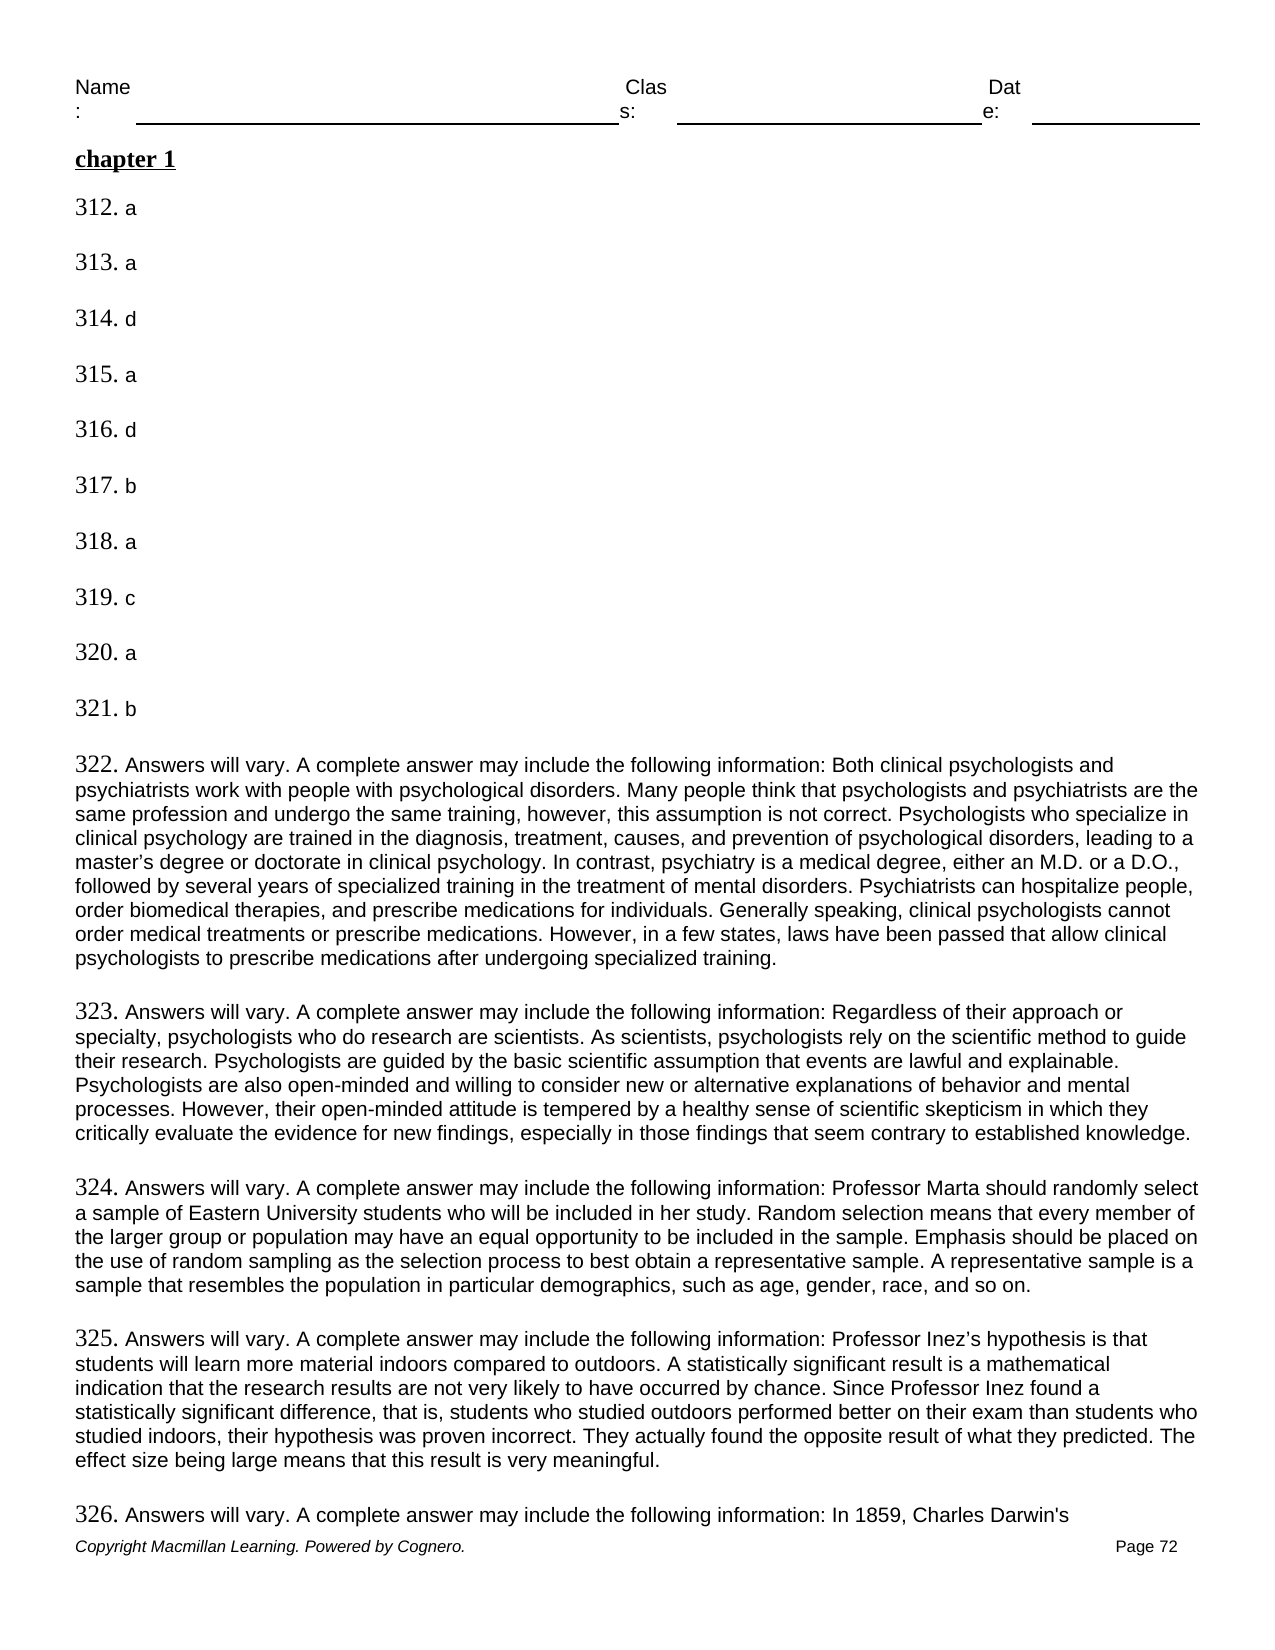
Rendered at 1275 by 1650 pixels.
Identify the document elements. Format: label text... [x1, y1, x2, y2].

table_header 325. Answers will vary. A complete answer may include the following information: Professor Inez’s hypothesis is that students will learn more material indoors compared to outdoors. A statistically significant result is a mathematical indication that the research results are not very likely to have occurred by chance. Since Professor Inez found a statistically significant difference, that is, students who studied outdoors performed better on their exam than students who studied indoors, their hypothesis was proven incorrect. They actually found the opposite result of what they predicted. The effect size being large means that this result is very meaningful. [75, 1324, 1200, 1472]
table_header 317. b [75, 470, 1200, 499]
table_header 320. a [75, 638, 1200, 666]
table_header 312. a [75, 192, 1200, 220]
table_header 314. d [75, 303, 1200, 332]
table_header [75, 1499, 1200, 1528]
table_header 319. c [75, 582, 1200, 611]
table_header 318. a [75, 526, 1200, 555]
table_header 313. a [75, 248, 1200, 276]
table_header 322. Answers will vary. A complete answer may include the following information: Both clinical psychologists and psychiatrists work with people with psychological disorders. Many people think that psychologists and psychiatrists are the same profession and undergo the same training, however, this assumption is not correct. Psychologists who specialize in clinical psychology are trained in the diagnosis, treatment, causes, and prevention of psychological disorders, leading to a master’s degree or doctorate in clinical psychology. In contrast, psychiatry is a medical degree, either an M.D. or a D.O., followed by several years of specialized training in the treatment of mental disorders. Psychiatrists can hospitalize people, order biomedical therapies, and prescribe medications for individuals. Generally speaking, clinical psychologists cannot order medical treatments or prescribe medications. However, in a few states, laws have been passed that allow clinical psychologists to prescribe medications after undergoing specialized training. [75, 749, 1200, 969]
table_header 316. d [75, 415, 1200, 443]
table_header 315. a [75, 359, 1200, 388]
table_header 321. b [75, 693, 1200, 722]
table_header 324. Answers will vary. A complete answer may include the following information: Professor Marta should randomly select a sample of Eastern University students who will be included in her study. Random selection means that every member of the larger group or population may have an equal opportunity to be included in the sample. Emphasis should be placed on the use of random sampling as the selection process to best obtain a representative sample. A representative sample is a sample that resembles the population in particular demographics, such as age, gender, race, and so on. [75, 1172, 1200, 1296]
table_header 323. Answers will vary. A complete answer may include the following information: Regardless of their approach or specialty, psychologists who do research are scientists. As scientists, psychologists rely on the scientific method to guide their research. Psychologists are guided by the basic scientific assumption that events are lawful and explainable. Psychologists are also open-minded and willing to consider new or alternative explanations of behavior and mental processes. However, their open-minded attitude is tempered by a healthy sense of scientific skepticism in which they critically evaluate the evidence for new findings, especially in those findings that seem contrary to established knowledge. [75, 996, 1200, 1145]
